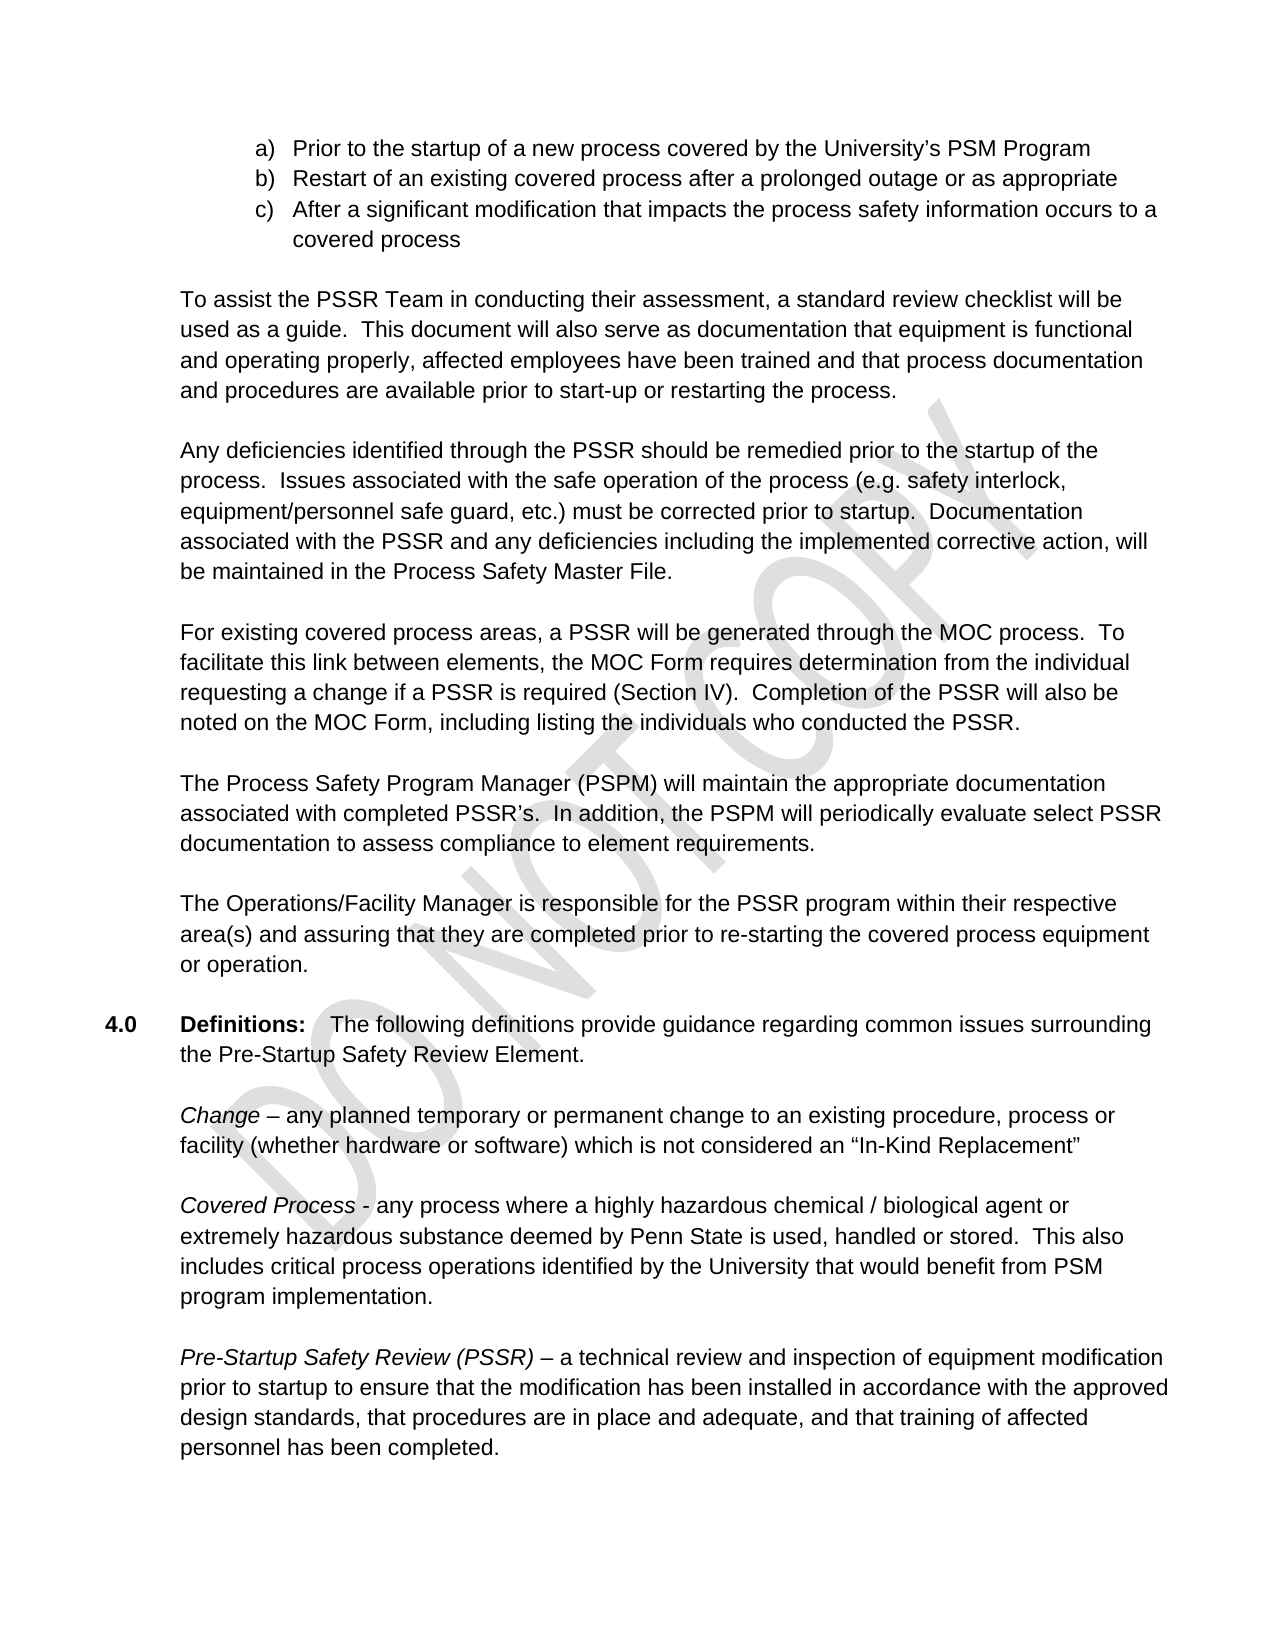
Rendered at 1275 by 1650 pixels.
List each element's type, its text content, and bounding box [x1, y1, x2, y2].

text Pre-Startup Safety Review (PSSR) – a technical review and inspection of equipment modification prior to startup to ensure that the modification has been installed in accordance with the approved design standards, that procedures are in place and adequate, and that training of affected personnel has been completed. [180, 1343, 1170, 1461]
text The Operations/Facility Manager is responsible for the PSSR program within their respective area(s) and assuring that they are completed prior to re-starting the covered process equipment or operation. [180, 890, 1170, 977]
text Any deficiencies identified through the PSSR should be remedied prior to the startup of the process. Issues associated with the safe operation of the process (e.g. safety interlock, equipment/personnel safe guard, etc.) must be corrected prior to startup. Documentation associated with the PSSR and any deficiencies including the implemented corrective action, will be maintained in the Process Safety Master File. [180, 437, 1170, 584]
text Covered Process - any process where a highly hazardous chemical / biological agent or extremely hazardous substance deemed by Penn State is used, handled or stored. This also includes critical process operations identified by the University that would benefit from PSM program implementation. [180, 1192, 1170, 1309]
text The Process Safety Program Manager (PSPM) will maintain the appropriate documentation associated with completed PSSR’s. In addition, the PSPM will periodically evaluate select PSSR documentation to assess compliance to element requirements. [180, 769, 1170, 856]
text 4.0 Definitions: The following definitions provide guidance regarding common issues surrounding the Pre-Startup Safety Review Element. [105, 1011, 1170, 1068]
text To assist the PSSR Team in conducting their assessment, a standard review checklist will be used as a guide. This document will also serve as documentation that equipment is functional and operating properly, affected employees have been trained and that process documentation and procedures are available prior to start-up or restarting the process. [180, 286, 1170, 403]
text For existing covered process areas, a PSSR will be generated through the MOC process. To facilitate this link between elements, the MOC Form requires determination from the individual requesting a change if a PSSR is required (Section IV). Completion of the PSSR will also be noted on the MOC Form, including listing the individuals who conducted the PSSR. [180, 618, 1170, 736]
list After a significant modification that impacts the process safety information occurs to a covered process [255, 196, 1170, 252]
list Prior to the startup of a new process covered by the University’s PSM Program [255, 135, 1170, 162]
list Restart of an existing covered process after a prolonged outage or as appropriate [255, 165, 1170, 192]
text Change – any planned temporary or permanent change to an existing procedure, process or facility (whether hardware or software) which is not considered an “In-Kind Replacement” [180, 1102, 1170, 1158]
